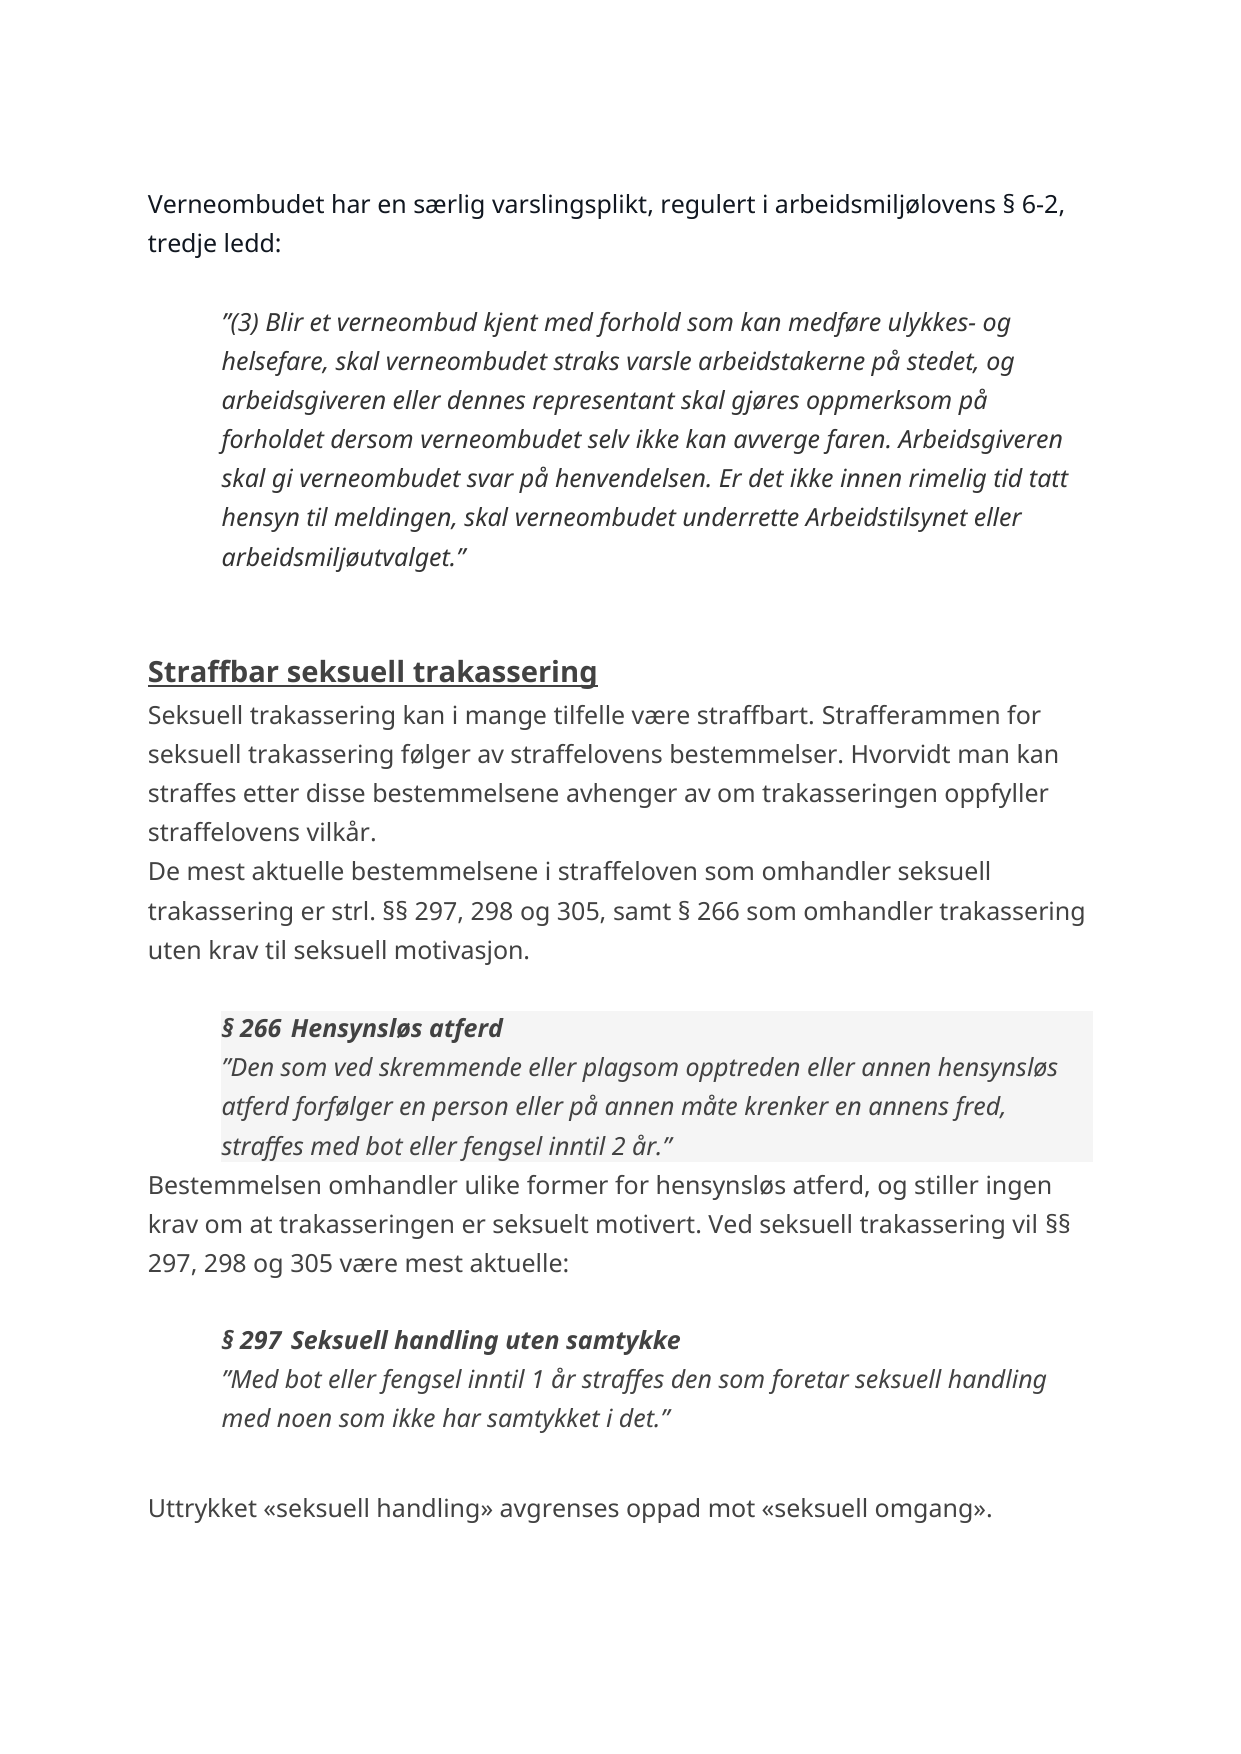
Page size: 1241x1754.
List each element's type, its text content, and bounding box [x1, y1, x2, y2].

text Verneombudet har en særlig varslingsplikt, regulert i arbeidsmiljølovens § 6-2, tredje ledd: [148, 187, 1093, 260]
text Bestemmelsen omhandler ulike former for hensynsløs atferd, og stiller ingen krav om at trakasseringen er seksuelt motivert. Ved seksuell trakassering vil §§ 297, 298 og 305 være mest aktuelle: [148, 1167, 1093, 1280]
text Uttrykket «seksuell handling» avgrenses oppad mot «seksuell omgang». [148, 1482, 1093, 1525]
text De mest aktuelle bestemmelsene i straffeloven som omhandler seksuell trakassering er strl. §§ 297, 298 og 305, samt § 266 som omhandler trakassering uten krav til seksuell motivasjon. [148, 854, 1093, 966]
text Straffbar seksuell trakassering [148, 652, 1093, 691]
text Seksuell trakassering kan i mange tilfelle være straffbart. Strafferammen for seksuell trakassering følger av straffelovens bestemmelser. Hvorvidt man kan straffes etter disse bestemmelsene avhenger av om trakasseringen oppfyller straffelovens vilkår. [148, 697, 1093, 849]
text § 266 Hensynsløs atferd ”Den som ved skremmende eller plagsom opptreden eller annen hensynsløs atferd forfølger en person eller på annen måte krenker en annens fred, straffes med bot eller fengsel inntil 2 år.” [221, 1011, 1093, 1162]
text § 297 Seksuell handling uten samtykke ”Med bot eller fengsel inntil 1 år straffes den som foretar seksuell handling med noen som ikke har samtykket i det.” [221, 1322, 1093, 1435]
text ”(3) Blir et verneombud kjent med forhold som kan medføre ulykkes- og helsefare, skal verneombudet straks varsle arbeidstakerne på stedet, og arbeidsgiveren eller dennes representant skal gjøres oppmerksom på forholdet dersom verneombudet selv ikke kan avverge faren. Arbeidsgiveren skal gi verneombudet svar på henvendelsen. Er det ikke innen rimelig tid tatt hensyn til meldingen, skal verneombudet underrette Arbeidstilsynet eller arbeidsmiljøutvalget.” [221, 304, 1093, 573]
